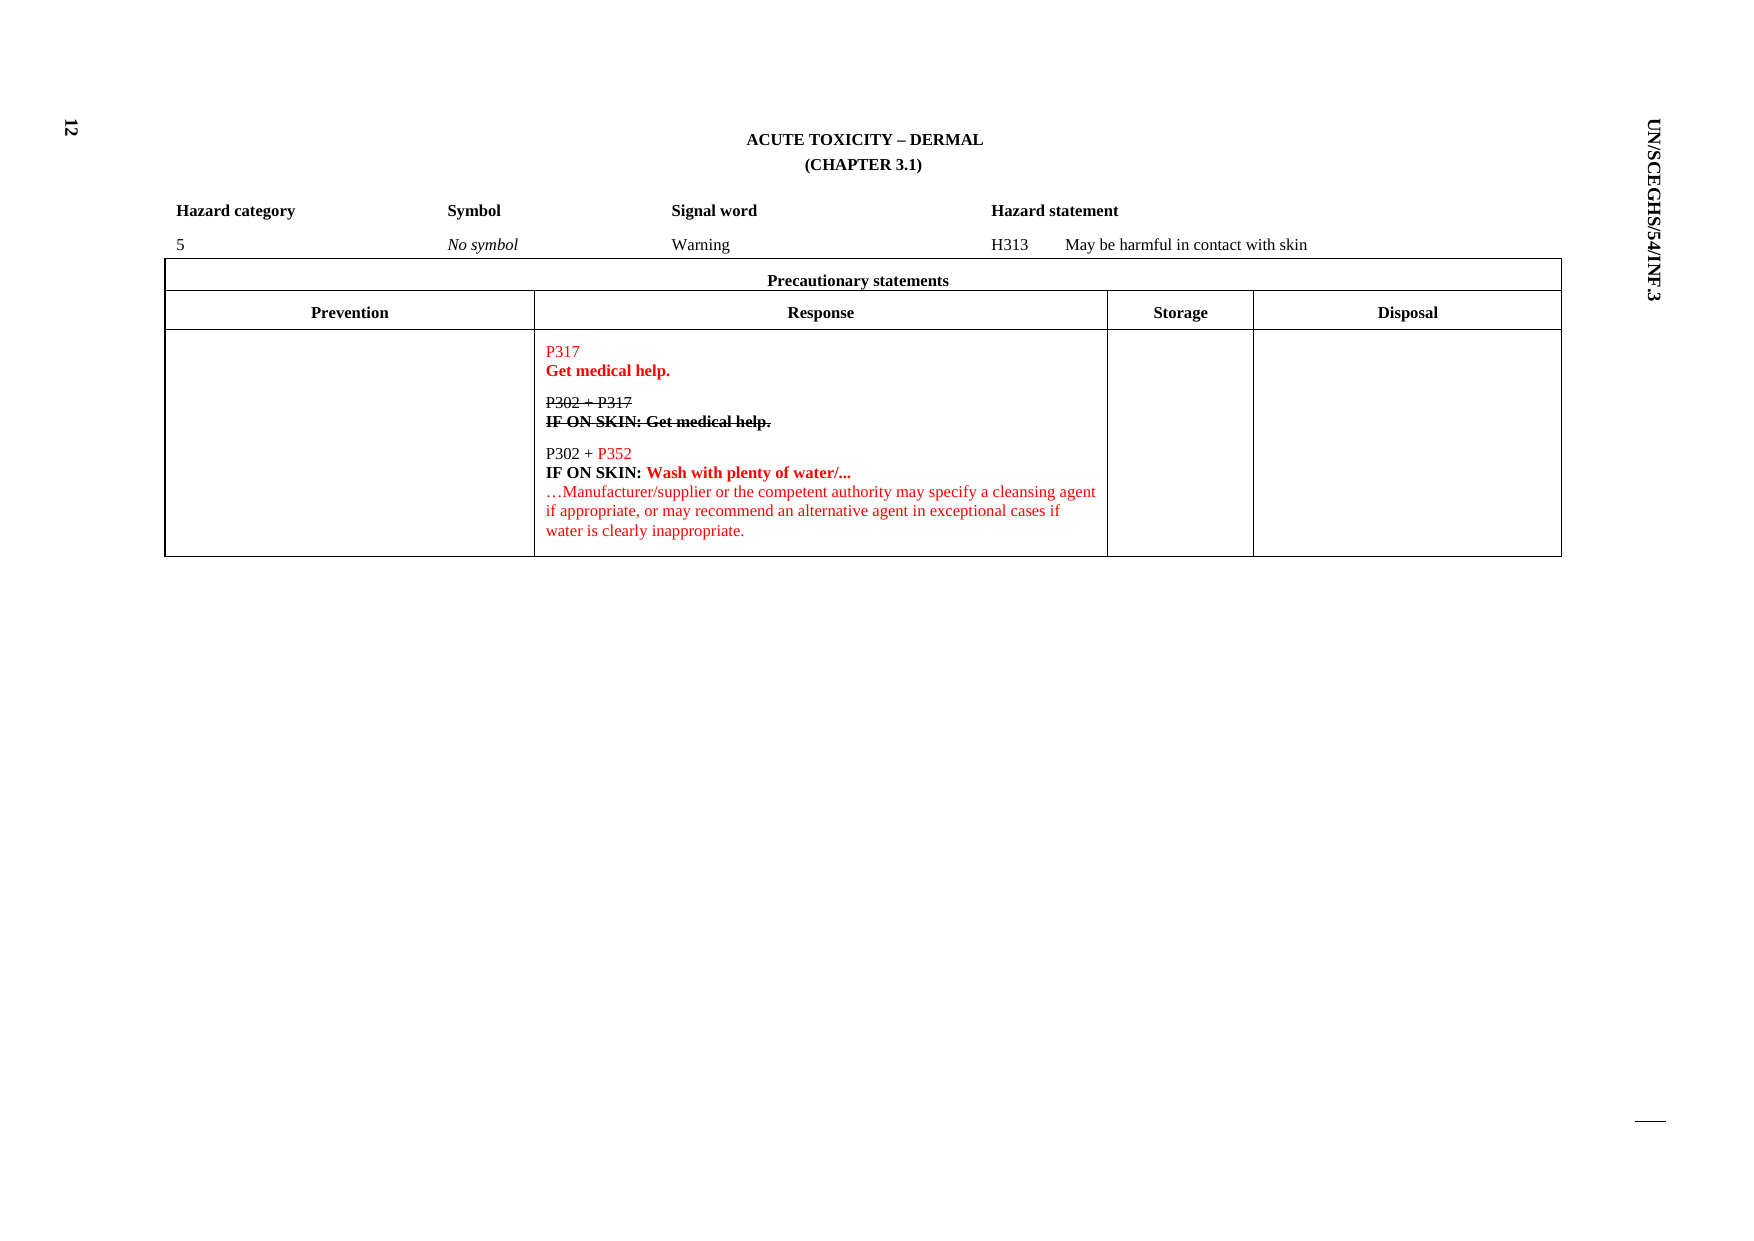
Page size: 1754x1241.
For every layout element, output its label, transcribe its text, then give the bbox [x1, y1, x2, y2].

table_cell Response [535, 291, 1107, 328]
table_cell May be harmful in contact with skin [1054, 224, 1562, 258]
table_cell [166, 330, 534, 556]
table_cell Warning [660, 224, 980, 258]
table_cell P317 Get medical help. P302 + P317 IF ON SKIN: Get medical help. P302 + P352 IF ON SKIN: Wash with plenty of water/... …Manufacturer/supplier or the competent authority may specify a cleansing agent if appropriate, or may recommend an alternative agent in exceptional cases if water is clearly inappropriate. [535, 330, 1107, 556]
table_cell [1254, 330, 1561, 556]
table_cell Signal word [660, 191, 980, 224]
table_cell Disposal [1254, 291, 1561, 328]
table_header ACUTE TOXICITY – DERMAL (CHAPTER 3.1) [165, 118, 1562, 191]
table_cell No symbol [436, 224, 660, 258]
table_cell Hazard category [165, 191, 436, 224]
table_cell H313 [980, 224, 1053, 258]
table_cell Prevention [166, 291, 534, 328]
table_cell Precautionary statements [166, 259, 1561, 290]
table_cell Hazard statement [980, 191, 1562, 224]
table_cell [1108, 330, 1253, 556]
table_cell 5 [165, 224, 436, 258]
table_cell Symbol [436, 191, 660, 224]
table_cell Storage [1108, 291, 1253, 328]
